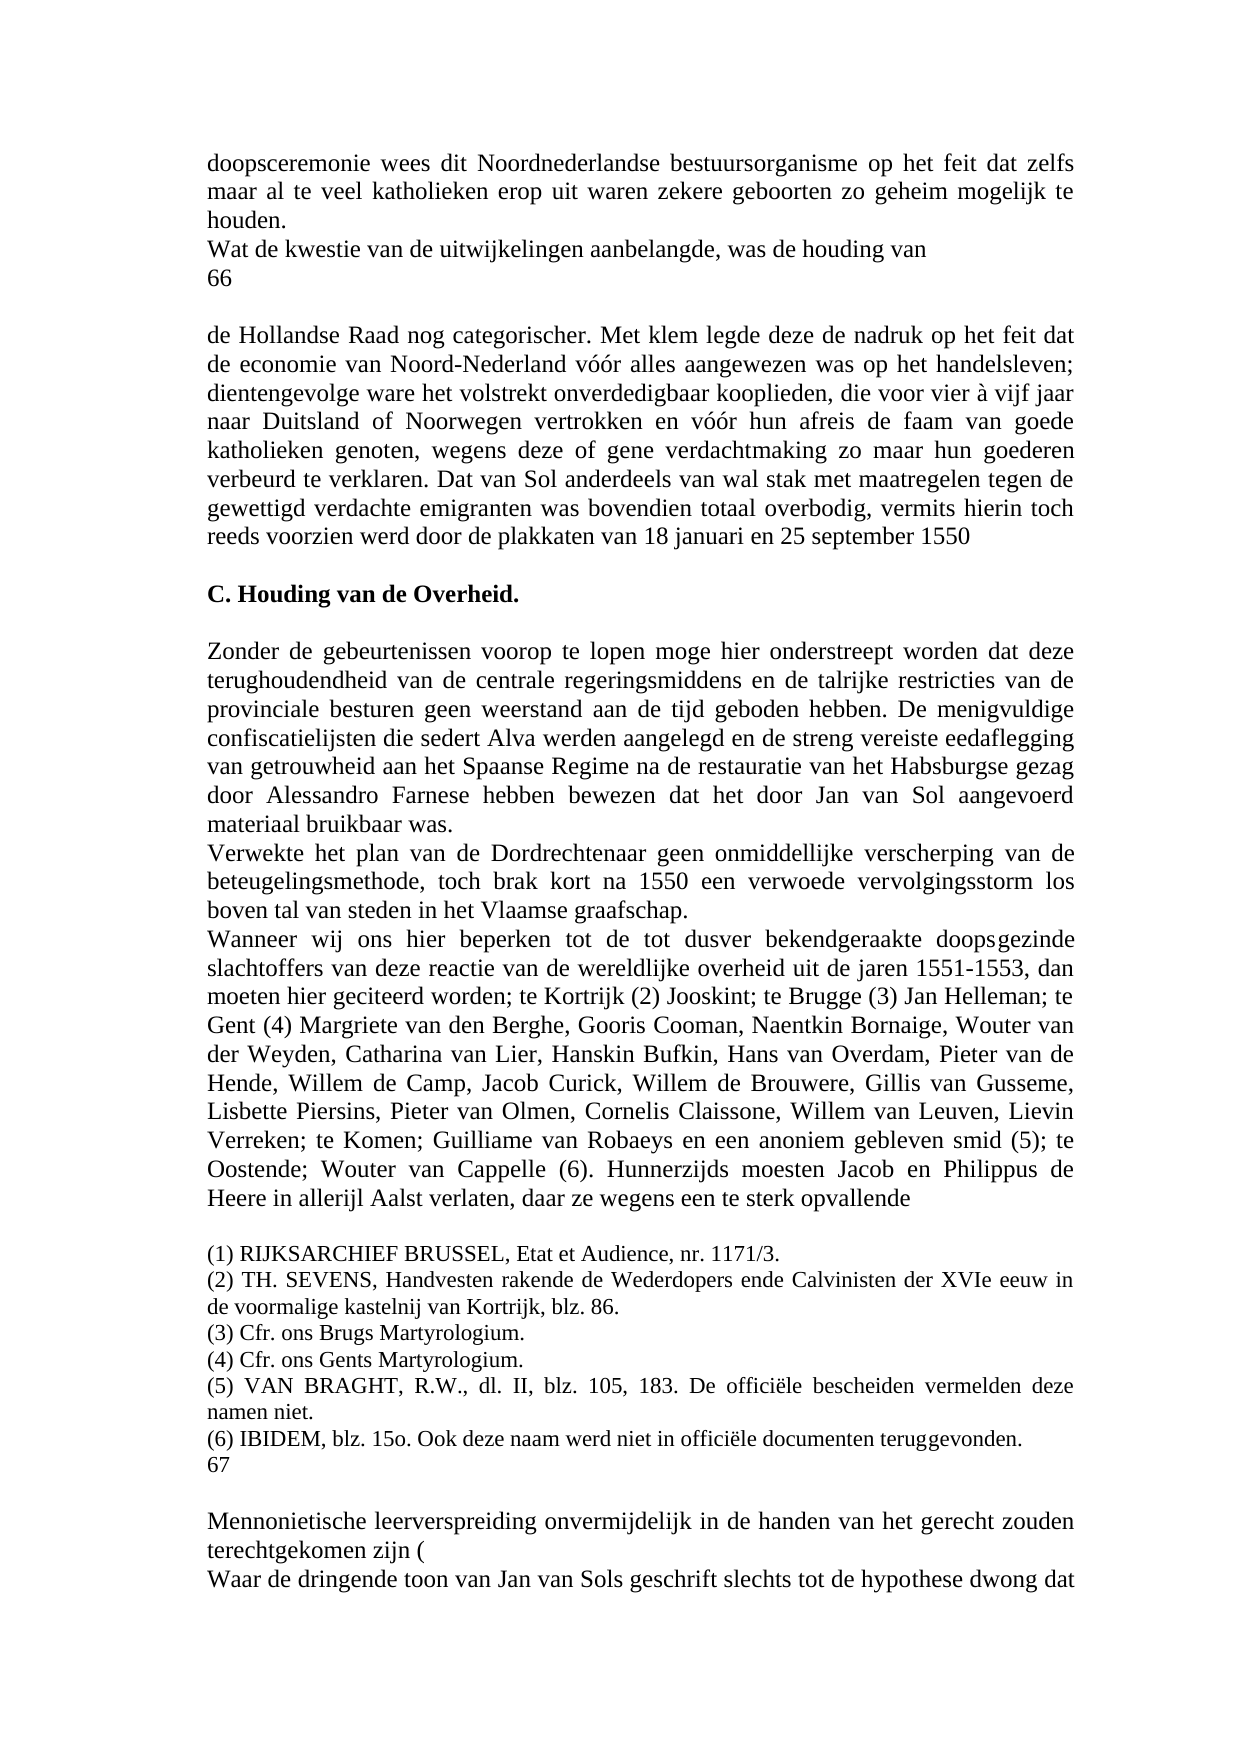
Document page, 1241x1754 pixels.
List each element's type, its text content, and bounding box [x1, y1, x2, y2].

text (4) Cfr. ons Gents Martyrologium. [207, 1346, 1075, 1372]
text Zonder de gebeurtenissen voorop te lopen moge hier onderstreept worden dat deze terughoudendheid van de centrale regeringsmiddens en de talrijke restricties van de provinciale besturen geen weerstand aan de tijd geboden hebben. De menigvuldige confiscatielijsten die sedert Alva werden aangelegd en de streng vereiste eedaflegging van getrouwheid aan het Spaanse Regime na de restauratie van het Habsburgse gezag door Alessandro Farnese hebben bewezen dat het door Jan van Sol aangevoerd materiaal bruikbaar was. [207, 636, 1075, 838]
text de Hollandse Raad nog categorischer. Met klem legde deze de nadruk op het feit dat de economie van Noord-Nederland vóór alles aangewezen was op het handelsleven; dientengevolge ware het volstrekt onverdedigbaar kooplieden, die voor vier à vijf jaar naar Duitsland of Noorwegen vertrokken en vóór hun afreis de faam van goede katholieken genoten, wegens deze of gene verdachtmaking zo maar hun goederen verbeurd te verklaren. Dat van Sol anderdeels van wal stak met maatregelen tegen de gewettigd verdachte emigranten was bovendien totaal overbodig, vermits hierin toch reeds voorzien werd door de plakkaten van 18 januari en 25 september 1550 [207, 320, 1075, 550]
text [207, 148, 1075, 234]
text (5) VAN BRAGHT, R.W., dl. II, blz. 105, 183. De officiële bescheiden vermelden deze namen niet. [207, 1372, 1075, 1425]
text Verwekte het plan van de Dordrechtenaar geen onmiddellijke verscherping van de beteugelingsmethode, toch brak kort na 1550 een verwoede vervolgingsstorm los boven tal van steden in het Vlaamse graafschap. [207, 838, 1075, 924]
text 67 [207, 1451, 1075, 1477]
text (2) TH. SEVENS, Handvesten rakende de Wederdopers ende Calvinisten der XVIe eeuw in de voormalige kastelnij van Kortrijk, blz. 86. [207, 1267, 1075, 1319]
text C. Houding van de Overheid. [207, 579, 1075, 608]
text (1) RIJKSARCHIEF BRUSSEL, Etat et Audience, nr. 1171/3. [207, 1240, 1075, 1267]
text Wanneer wij ons hier beperken tot de tot dusver bekendgeraakte doopsgezinde slachtoffers van deze reactie van de wereldlijke overheid uit de jaren 1551-1553, dan moeten hier geciteerd worden; te Kortrijk (2) Jooskint; te Brugge (3) Jan Helleman; te Gent (4) Margriete van den Berghe, Gooris Cooman, Naentkin Bornaige, Wouter van der Weyden, Catharina van Lier, Hanskin Bufkin, Hans van Overdam, Pieter van de Hende, Willem de Camp, Jacob Curick, Willem de Brouwere, Gillis van Gusseme, Lisbette Piersins, Pieter van Olmen, Cornelis Claissone, Willem van Leuven, Lievin Verreken; te Komen; Guilliame van Robaeys en een anoniem gebleven smid (5); te Oostende; Wouter van Cappelle (6). Hunnerzijds moesten Jacob en Philippus de Heere in allerijl Aalst verlaten, daar ze wegens een te sterk opvallende [207, 924, 1075, 1211]
text 66 [207, 263, 1075, 291]
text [207, 1564, 1075, 1592]
text Mennonietische leerverspreiding onvermijdelijk in de handen van het gerecht zouden terechtgekomen zijn ( [207, 1506, 1075, 1564]
text Wat de kwestie van de uitwijkelingen aanbelangde, was de houding van [207, 234, 1075, 263]
text (3) Cfr. ons Brugs Martyrologium. [207, 1319, 1075, 1346]
text (6) IBIDEM, blz. 15o. Ook deze naam werd niet in officiële documenten teruggevonden. [207, 1425, 1075, 1451]
